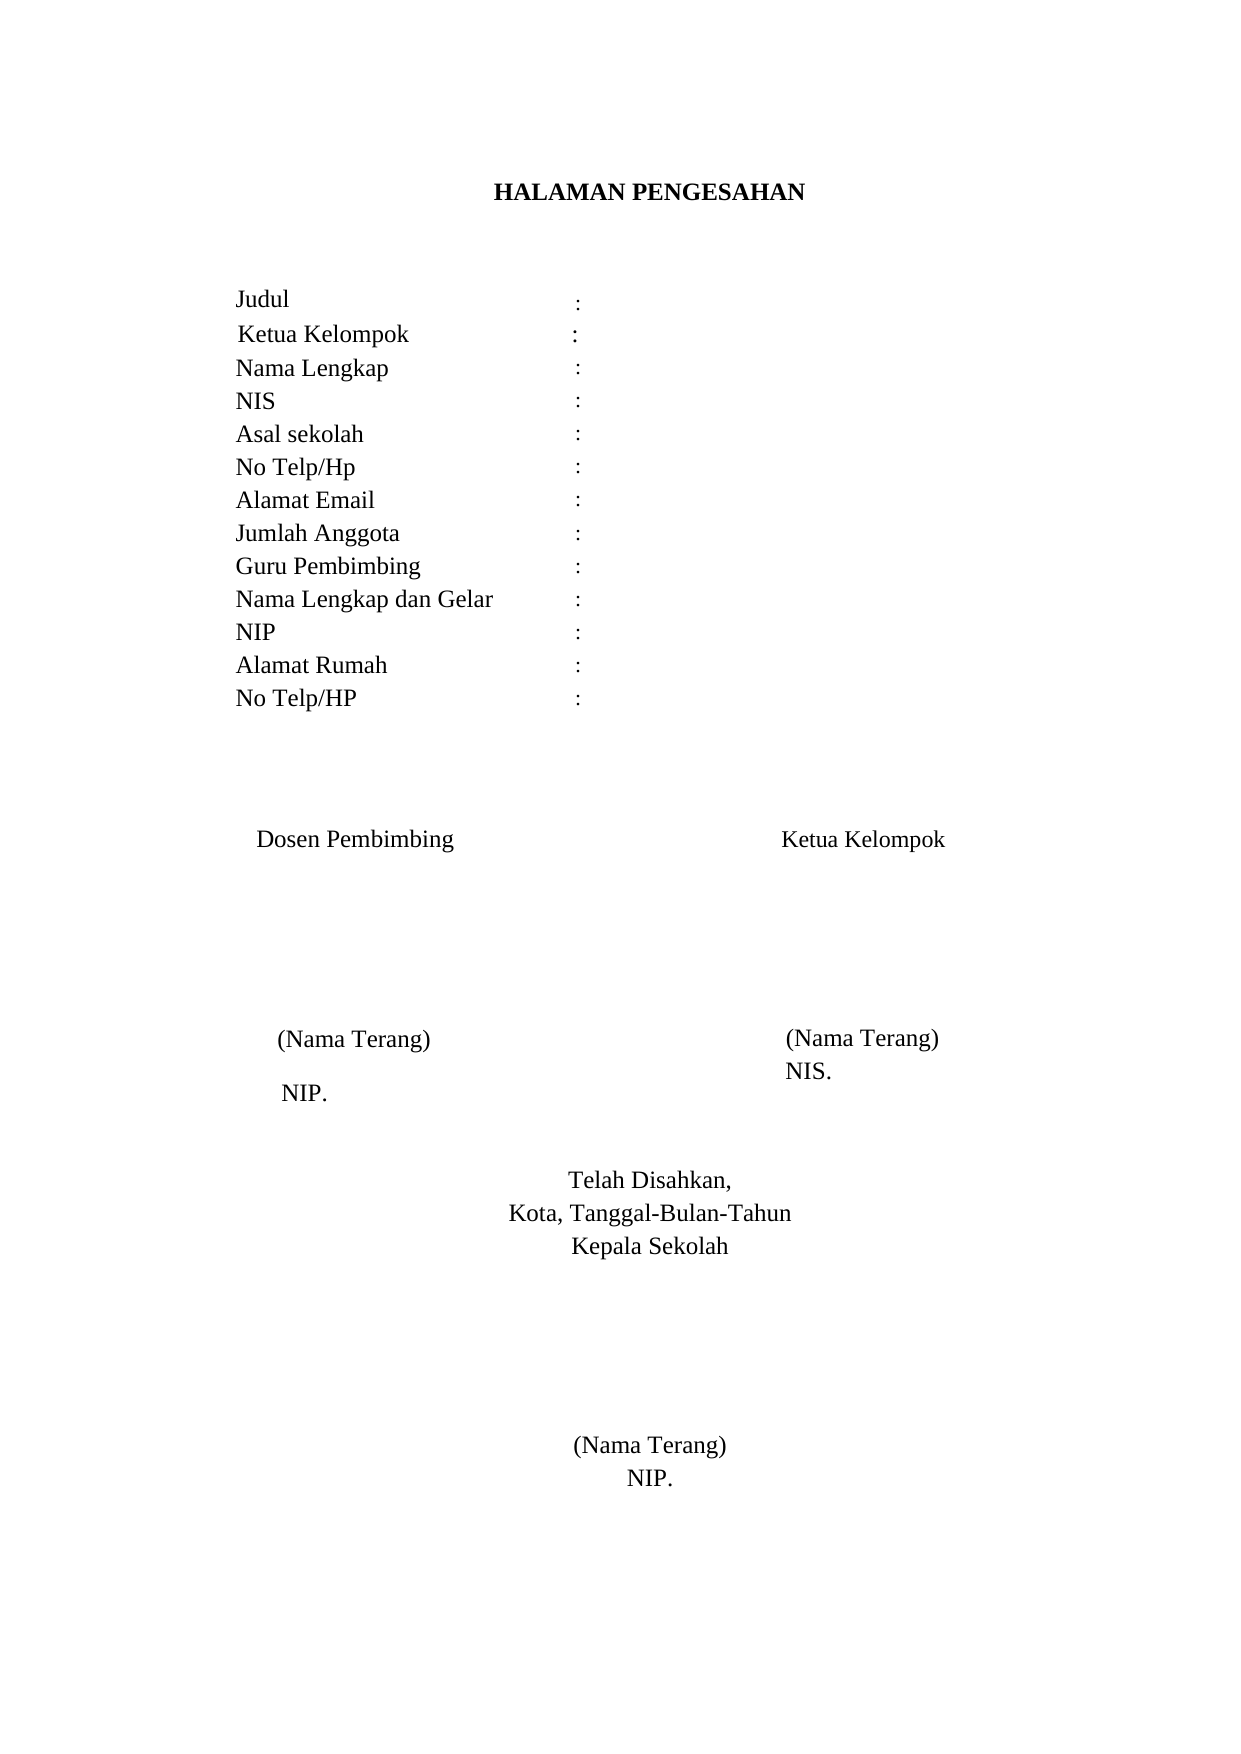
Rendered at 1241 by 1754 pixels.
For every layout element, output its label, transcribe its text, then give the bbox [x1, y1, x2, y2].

text Dosen Pembimbing Ketua Kelompok [150, 824, 1051, 853]
text Ketua Kelompok : [150, 319, 1090, 348]
text : [575, 519, 1090, 545]
text Alamat Email [235, 485, 500, 514]
text HALAMAN PENGESAHAN [494, 177, 1090, 206]
text No Telp/HP [235, 683, 500, 712]
text : [575, 486, 1090, 512]
text Nama Lengkap dan Gelar [235, 584, 500, 613]
text Judul [235, 284, 500, 313]
text : [575, 290, 1090, 315]
text : [575, 685, 1090, 710]
text Kepala Sekolah [150, 1231, 1149, 1260]
text : [575, 652, 1090, 677]
text NIP. [164, 1078, 710, 1107]
text Nama Lengkap [235, 353, 500, 382]
text NIP [235, 617, 500, 646]
text Guru Pembimbing [235, 551, 500, 580]
text Kota, Tanggal-Bulan-Tahun [150, 1198, 1149, 1227]
text : [575, 586, 1090, 611]
text Alamat Rumah [235, 650, 500, 679]
text No Telp/Hp [235, 452, 500, 481]
text (Nama Terang) [239, 1024, 710, 1053]
text : [575, 354, 1090, 379]
text NIP. [150, 1463, 1149, 1492]
text : [575, 420, 1090, 445]
text NIS. [785, 1056, 939, 1084]
text : [575, 387, 1090, 412]
text : [575, 553, 1090, 578]
text : [575, 619, 1090, 644]
text (Nama Terang) [150, 1430, 1149, 1459]
text Asal sekolah [235, 419, 500, 448]
text Telah Disahkan, [150, 1165, 1149, 1194]
text : [575, 453, 1090, 478]
text Jumlah Anggota [235, 518, 500, 547]
text (Nama Terang) [785, 1023, 939, 1051]
text NIS [235, 386, 500, 414]
